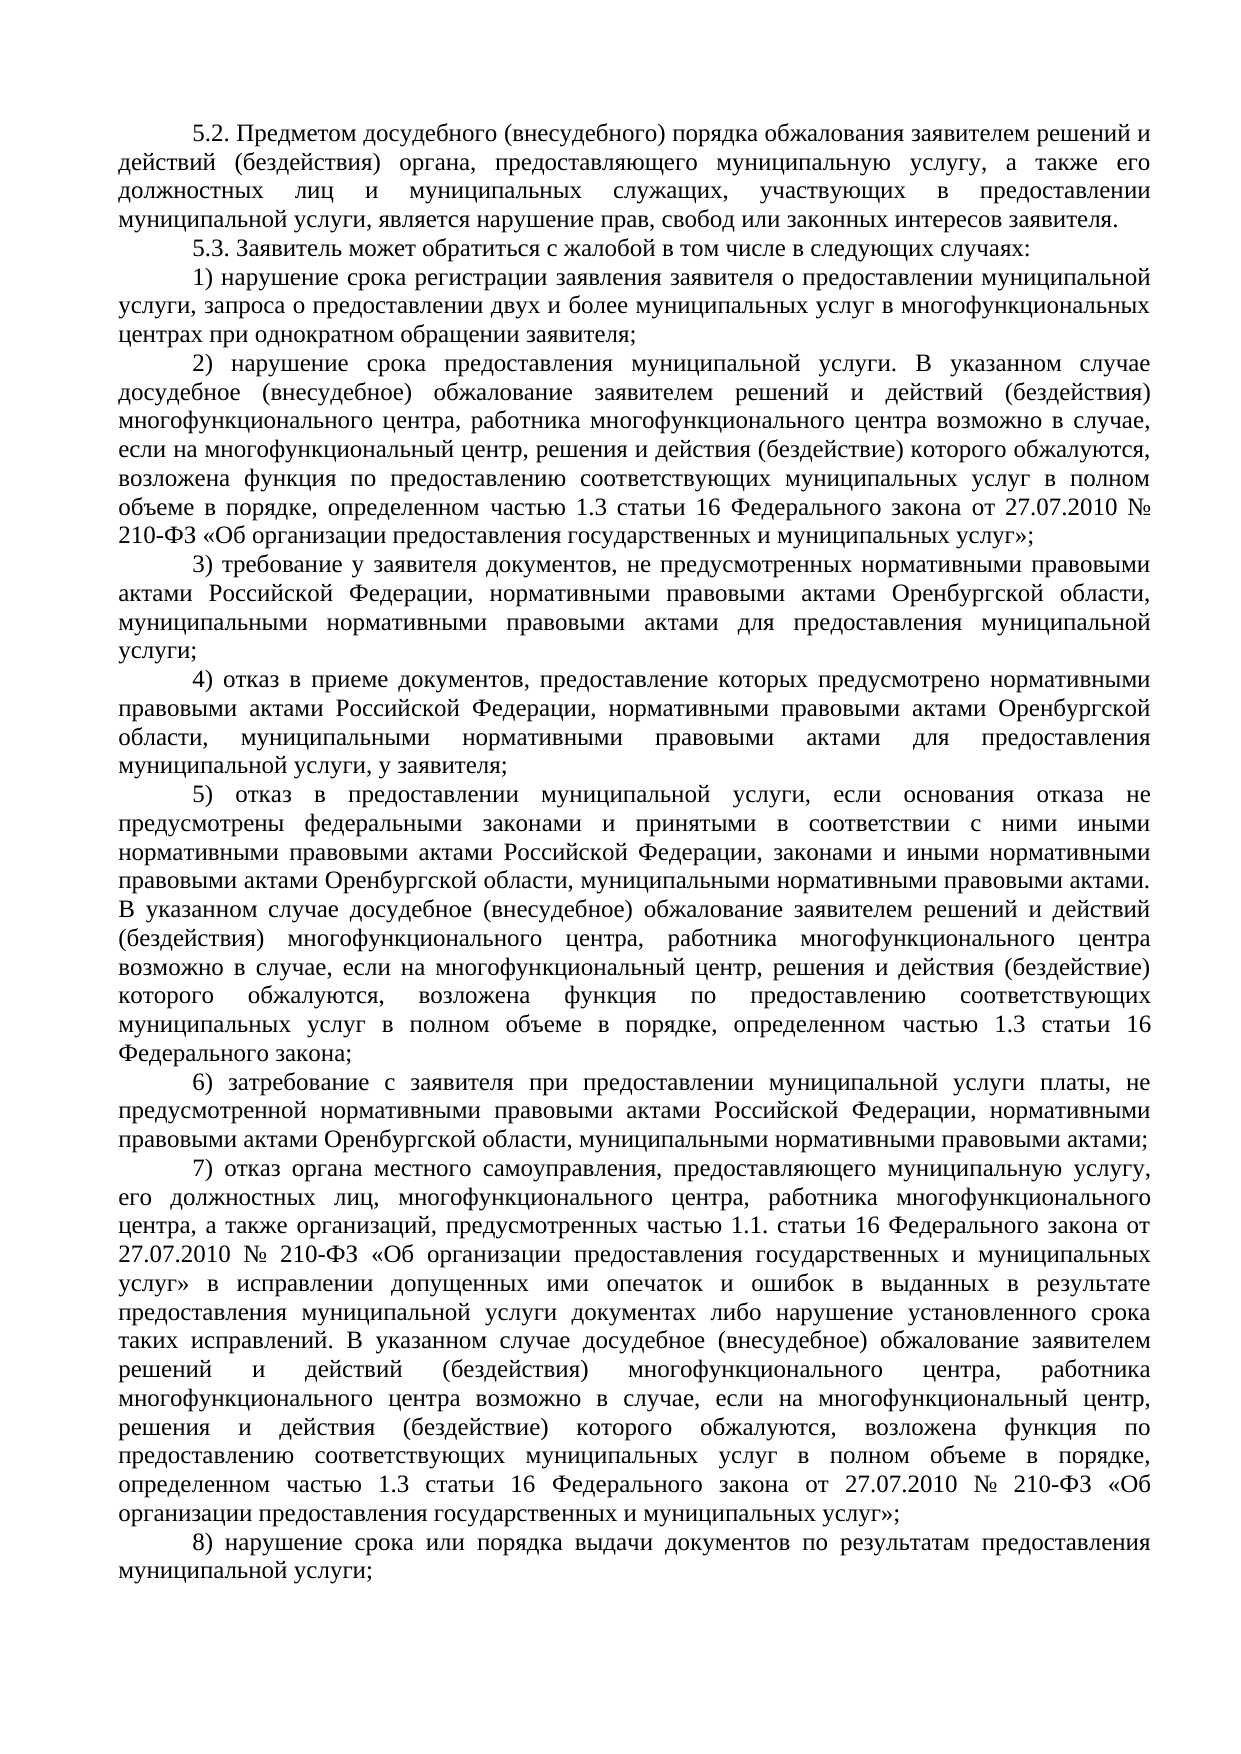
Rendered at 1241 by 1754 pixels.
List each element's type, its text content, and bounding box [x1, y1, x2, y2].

text 1) нарушение срока регистрации заявления заявителя о предоставлении муниципальной услуги, запроса о предоставлении двух и более муниципальных услуг в многофункциональных центрах при однократном обращении заявителя; [118, 262, 1152, 348]
text 4) отказ в приеме документов, предоставление которых предусмотрено нормативными правовыми актами Российской Федерации, нормативными правовыми актами Оренбургской области, муниципальными нормативными правовыми актами для предоставления муниципальной услуги, у заявителя; [118, 664, 1152, 779]
text 7) отказ органа местного самоуправления, предоставляющего муниципальную услугу, его должностных лиц, многофункционального центра, работника многофункционального центра, а также организаций, предусмотренных частью 1.1. статьи 16 Федерального закона от 27.07.2010 № 210-ФЗ «Об организации предоставления государственных и муниципальных услуг» в исправлении допущенных ими опечаток и ошибок в выданных в результате предоставления муниципальной услуги документах либо нарушение установленного срока таких исправлений. В указанном случае досудебное (внесудебное) обжалование заявителем решений и действий (бездействия) многофункционального центра, работника многофункционального центра возможно в случае, если на многофункциональный центр, решения и действия (бездействие) которого обжалуются, возложена функция по предоставлению соответствующих муниципальных услуг в полном объеме в порядке, определенном частью 1.3 статьи 16 Федерального закона от 27.07.2010 № 210-ФЗ «Об организации предоставления государственных и муниципальных услуг»; [118, 1153, 1152, 1527]
text 8) нарушение срока или порядка выдачи документов по результатам предоставления муниципальной услуги; [118, 1527, 1152, 1584]
text 3) требование у заявителя документов, не предусмотренных нормативными правовыми актами Российской Федерации, нормативными правовыми актами Оренбургской области, муниципальными нормативными правовыми актами для предоставления муниципальной услуги; [118, 549, 1152, 664]
text 6) затребование с заявителя при предоставлении муниципальной услуги платы, не предусмотренной нормативными правовыми актами Российской Федерации, нормативными правовыми актами Оренбургской области, муниципальными нормативными правовыми актами; [118, 1067, 1152, 1153]
text 5) отказ в предоставлении муниципальной услуги, если основания отказа не предусмотрены федеральными законами и принятыми в соответствии с ними иными нормативными правовыми актами Российской Федерации, законами и иными нормативными правовыми актами Оренбургской области, муниципальными нормативными правовыми актами. В указанном случае досудебное (внесудебное) обжалование заявителем решений и действий (бездействия) многофункционального центра, работника многофункционального центра возможно в случае, если на многофункциональный центр, решения и действия (бездействие) которого обжалуются, возложена функция по предоставлению соответствующих муниципальных услуг в полном объеме в порядке, определенном частью 1.3 статьи 16 Федерального закона; [118, 779, 1152, 1067]
list 5.2. Предметом досудебного (внесудебного) порядка обжалования заявителем решений и действий (бездействия) органа, предоставляющего муниципальную услугу, а также его должностных лиц и муниципальных служащих, участвующих в предоставлении муниципальной услуги, является нарушение прав, свобод или законных интересов заявителя. [118, 118, 1152, 233]
text 2) нарушение срока предоставления муниципальной услуги. В указанном случае досудебное (внесудебное) обжалование заявителем решений и действий (бездействия) многофункционального центра, работника многофункционального центра возможно в случае, если на многофункциональный центр, решения и действия (бездействие) которого обжалуются, возложена функция по предоставлению соответствующих муниципальных услуг в полном объеме в порядке, определенном частью 1.3 статьи 16 Федерального закона от 27.07.2010 № 210-ФЗ «Об организации предоставления государственных и муниципальных услуг»; [118, 348, 1152, 549]
text 5.3. Заявитель может обратиться с жалобой в том числе в следующих случаях: [118, 233, 1152, 262]
